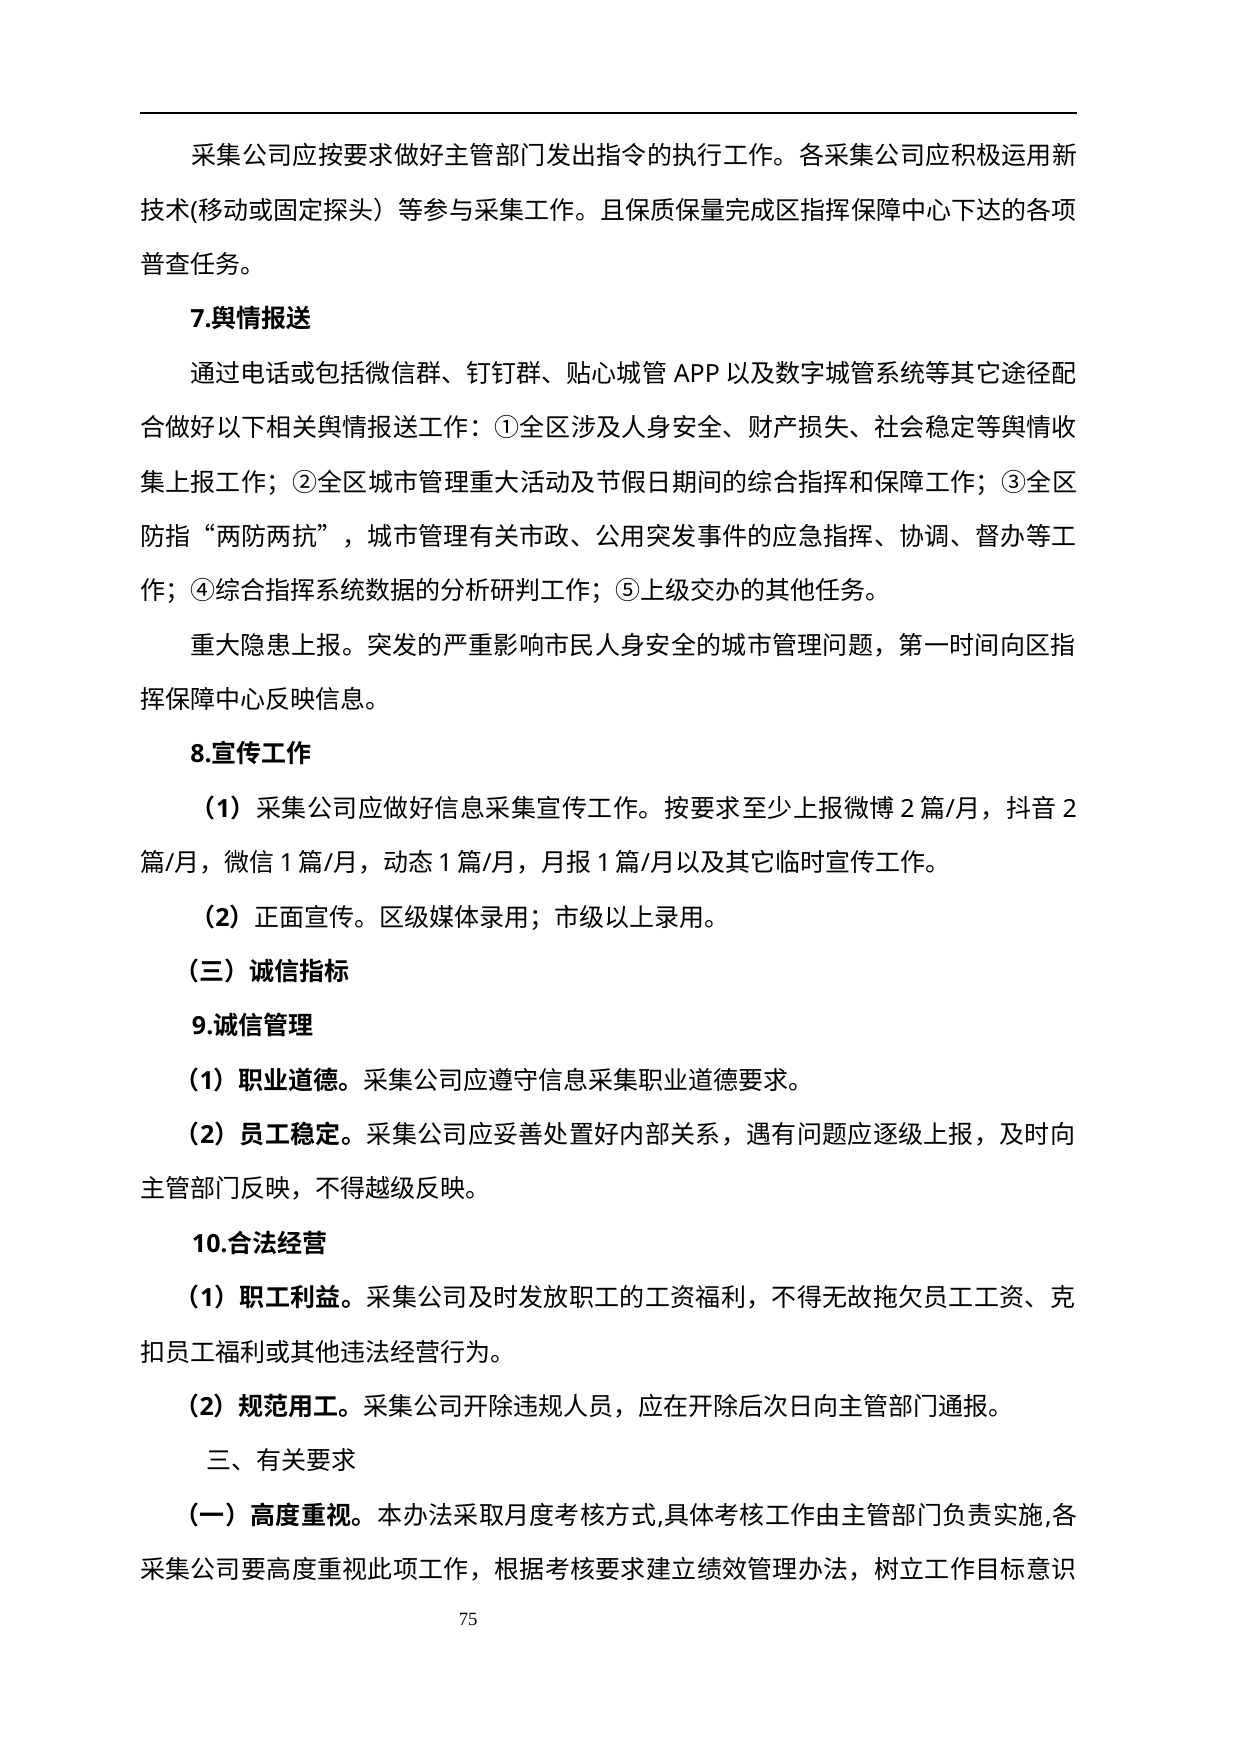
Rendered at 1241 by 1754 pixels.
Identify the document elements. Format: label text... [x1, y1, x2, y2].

text 9.诚信管理 [140, 1006, 1077, 1042]
text （1）采集公司应做好信息采集宣传工作。按要求至少上报微博2篇/月，抖音2篇/月，微信1篇/月，动态1篇/月，月报1篇/月以及其它临时宣传工作。 [140, 788, 1077, 879]
text 采集公司应按要求做好主管部门发出指令的执行工作。各采集公司应积极运用新技术(移动或固定探头）等参与采集工作。且保质保量完成区指挥保障中心下达的各项普查任务。 [140, 136, 1077, 281]
text （1）职业道德。采集公司应遵守信息采集职业道德要求。 [140, 1060, 1077, 1096]
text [140, 1495, 1077, 1586]
text 重大隐患上报。突发的严重影响市民人身安全的城市管理问题，第一时间向区指挥保障中心反映信息。 [140, 625, 1077, 716]
text （2）正面宣传。区级媒体录用；市级以上录用。 [140, 897, 1077, 933]
text 通过电话或包括微信群、钉钉群、贴心城管APP以及数字城管系统等其它途径配合做好以下相关舆情报送工作：①全区涉及人身安全、财产损失、社会稳定等舆情收集上报工作；②全区城市管理重大活动及节假日期间的综合指挥和保障工作；③全区防指“两防两抗”，城市管理有关市政、公用突发事件的应急指挥、协调、督办等工作；④综合指挥系统数据的分析研判工作；⑤上级交办的其他任务。 [140, 353, 1077, 607]
text （三）诚信指标 [140, 951, 1077, 988]
text （2）规范用工。采集公司开除违规人员，应在开除后次日向主管部门通报。 [140, 1386, 1077, 1423]
text 10.合法经营 [140, 1223, 1077, 1259]
text （2）员工稳定。采集公司应妥善处置好内部关系，遇有问题应逐级上报，及时向主管部门反映，不得越级反映。 [140, 1114, 1077, 1205]
text （1）职工利益。采集公司及时发放职工的工资福利，不得无故拖欠员工工资、克扣员工福利或其他违法经营行为。 [140, 1278, 1077, 1368]
text 8.宣传工作 [140, 734, 1077, 770]
text 三、有关要求 [140, 1441, 1077, 1477]
text 7.舆情报送 [140, 299, 1077, 335]
